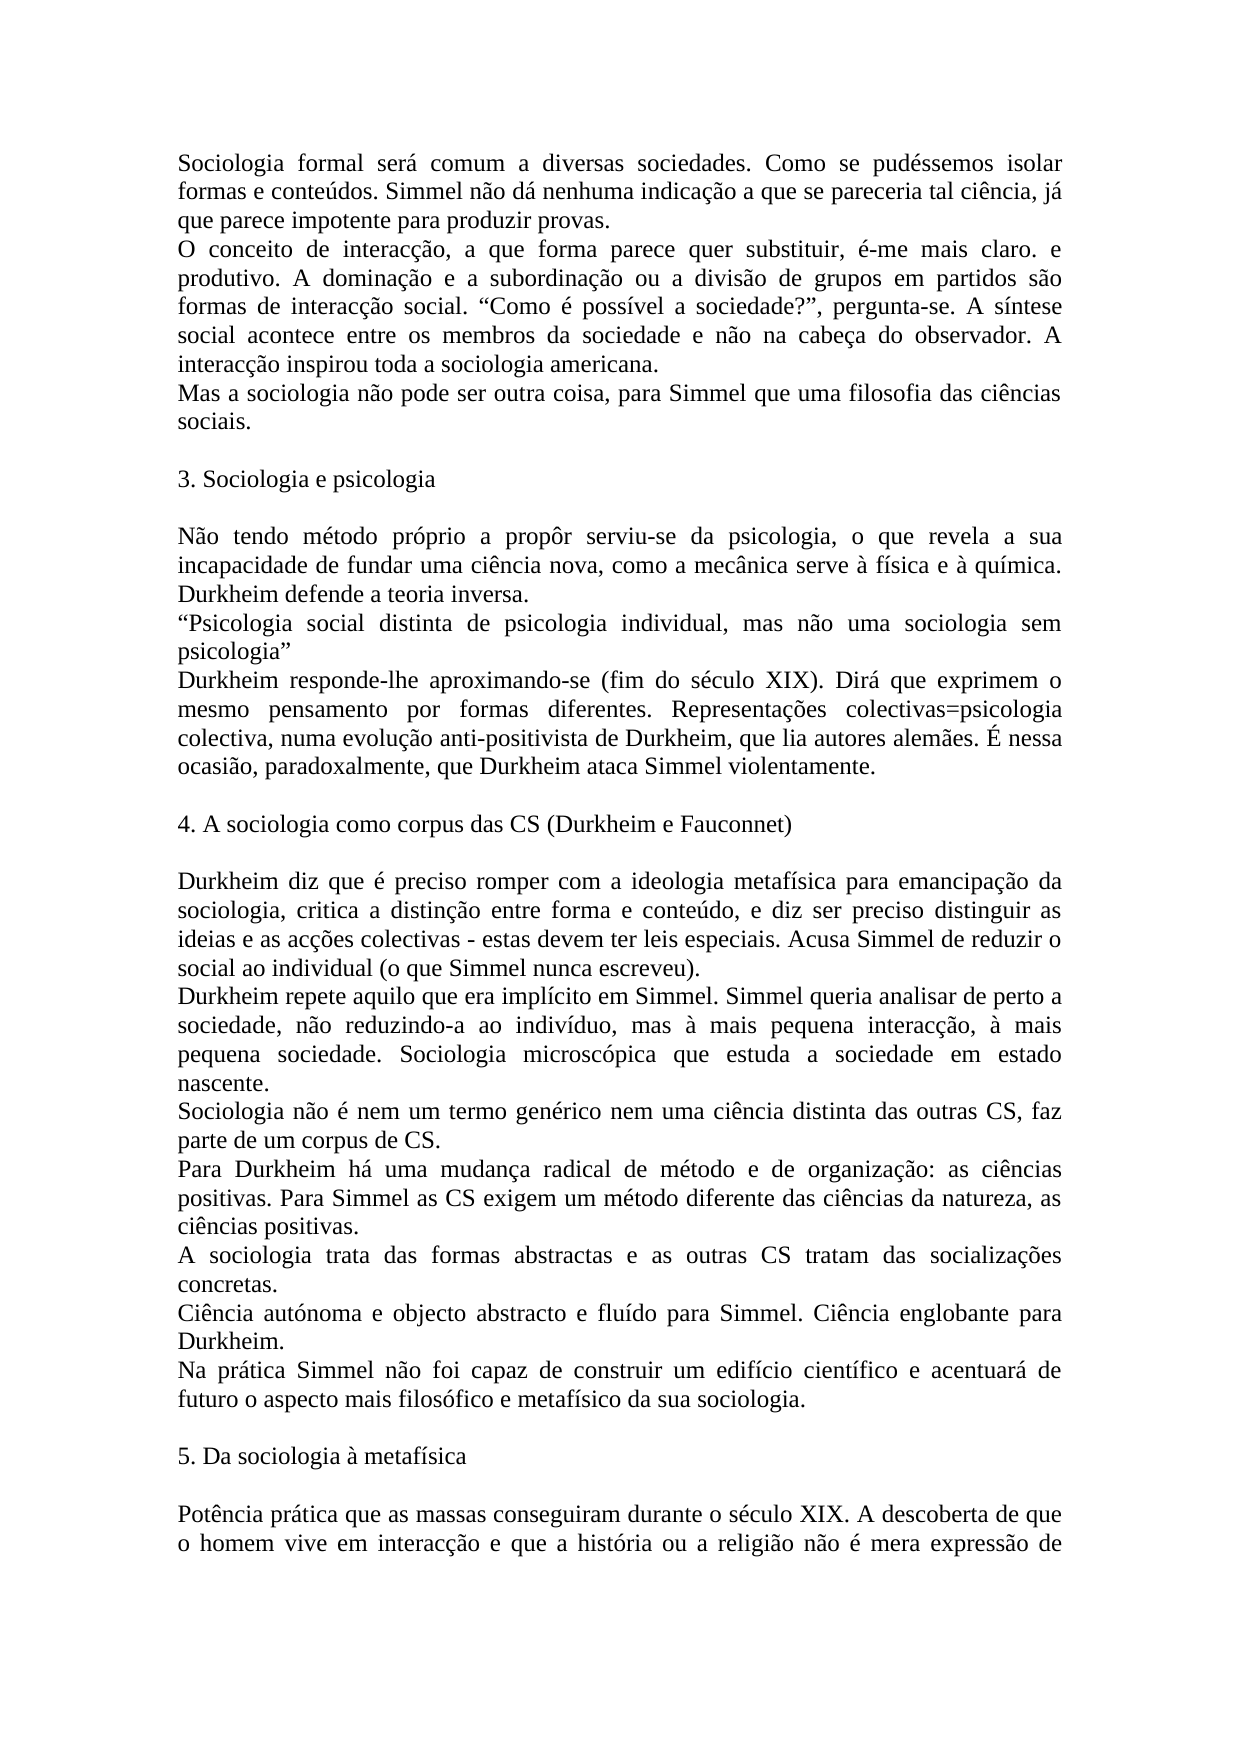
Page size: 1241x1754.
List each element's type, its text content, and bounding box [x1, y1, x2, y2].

text 3. Sociologia e psicologia [177, 464, 1063, 493]
text Durkheim repete aquilo que era implícito em Simmel. Simmel queria analisar de perto a sociedade, não reduzindo-a ao indivíduo, mas à mais pequena interacção, à mais pequena sociedade. Sociologia microscópica que estuda a sociedade em estado nascente. [177, 981, 1063, 1096]
text 5. Da sociologia à metafísica [177, 1441, 1063, 1470]
text “Psicologia social distinta de psicologia individual, mas não uma sociologia sem psicologia” [177, 608, 1063, 665]
text Durkheim diz que é preciso romper com a ideologia metafísica para emancipação da sociologia, critica a distinção entre forma e conteúdo, e diz ser preciso distinguir as ideias e as acções colectivas - estas devem ter leis especiais. Acusa Simmel de reduzir o social ao individual (o que Simmel nunca escreveu). [177, 866, 1063, 981]
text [177, 1499, 1063, 1556]
text Durkheim responde-lhe aproximando-se (fim do século XIX). Dirá que exprimem o mesmo pensamento por formas diferentes. Representações colectivas=psicologia colectiva, numa evolução anti-positivista de Durkheim, que lia autores alemães. É nessa ocasião, paradoxalmente, que Durkheim ataca Simmel violentamente. [177, 665, 1063, 780]
text Ciência autónoma e objecto abstracto e fluído para Simmel. Ciência englobante para Durkheim. [177, 1298, 1063, 1355]
text Mas a sociologia não pode ser outra coisa, para Simmel que uma filosofia das ciências sociais. [177, 378, 1063, 435]
text Sociologia formal será comum a diversas sociedades. Como se pudéssemos isolar formas e conteúdos. Simmel não dá nenhuma indicação a que se pareceria tal ciência, já que parece impotente para produzir provas. [177, 148, 1063, 234]
text 4. A sociologia como corpus das CS (Durkheim e Fauconnet) [177, 809, 1063, 838]
text O conceito de interacção, a que forma parece quer substituir, é-me mais claro. e produtivo. A dominação e a subordinação ou a divisão de grupos em partidos são formas de interacção social. “Como é possível a sociedade?”, pergunta-se. A síntese social acontece entre os membros da sociedade e não na cabeça do observador. A interacção inspirou toda a sociologia americana. [177, 234, 1063, 378]
text Sociologia não é nem um termo genérico nem uma ciência distinta das outras CS, faz parte de um corpus de CS. [177, 1096, 1063, 1154]
text A sociologia trata das formas abstractas e as outras CS tratam das socializações concretas. [177, 1240, 1063, 1298]
text Não tendo método próprio a propôr serviu-se da psicologia, o que revela a sua incapacidade de fundar uma ciência nova, como a mecânica serve à física e à química. Durkheim defende a teoria inversa. [177, 521, 1063, 608]
text Na prática Simmel não foi capaz de construir um edifício científico e acentuará de futuro o aspecto mais filosófico e metafísico da sua sociologia. [177, 1355, 1063, 1413]
text Para Durkheim há uma mudança radical de método e de organização: as ciências positivas. Para Simmel as CS exigem um método diferente das ciências da natureza, as ciências positivas. [177, 1154, 1063, 1240]
